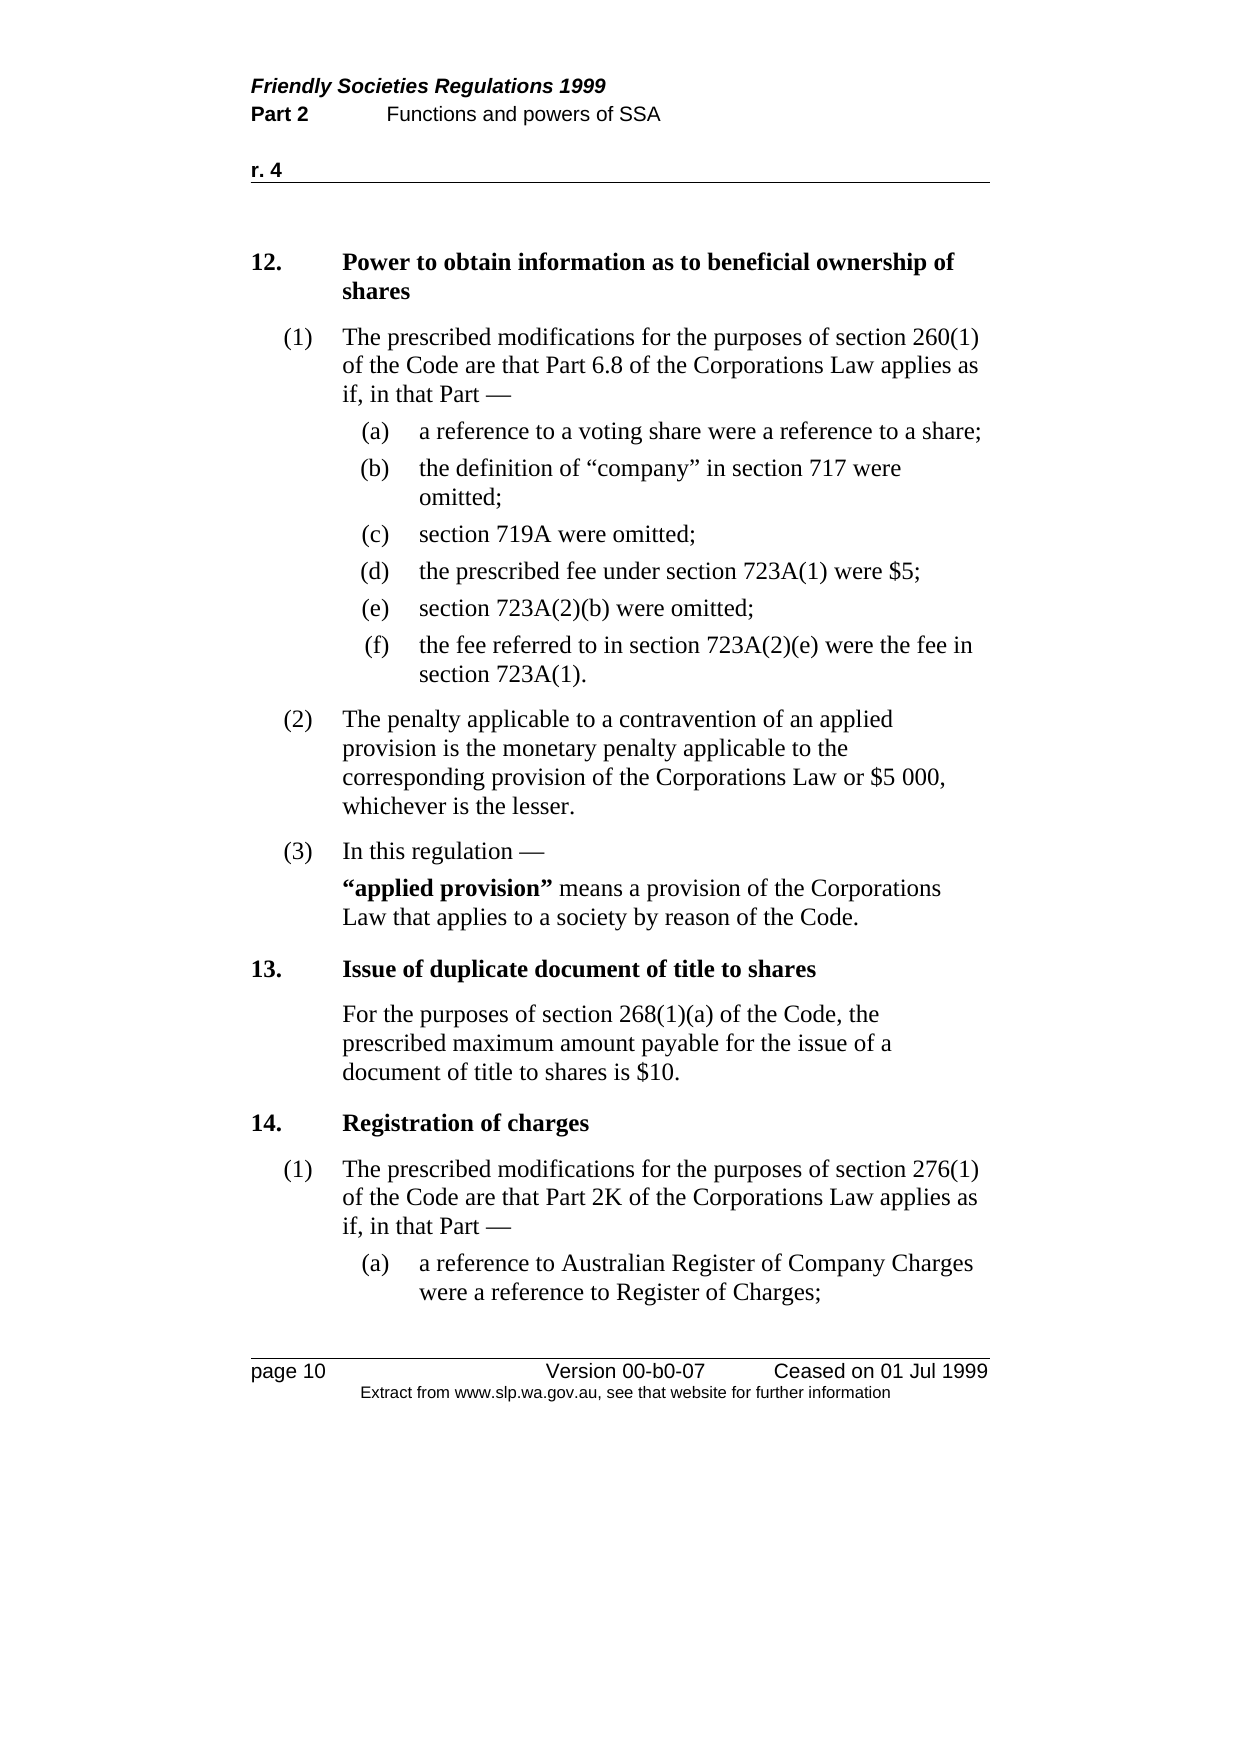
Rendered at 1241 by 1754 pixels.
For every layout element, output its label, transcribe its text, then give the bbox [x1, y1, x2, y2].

subtitle 13. Issue of duplicate document of title to shares [251, 954, 990, 982]
text (b) the definition of “company” in section 717 were omitted; [251, 453, 990, 511]
text (3) In this regulation — [251, 836, 990, 865]
text (1) The prescribed modifications for the purposes of section 276(1) of the Code are that Part 2K of the Corporations Law applies as if, in that Part — [251, 1154, 990, 1240]
text (e) section 723A(2)(b) were omitted; [251, 593, 990, 622]
text (f) the fee referred to in section 723A(2)(e) were the fee in section 723A(1). [251, 630, 990, 688]
subtitle 14. Registration of charges [251, 1108, 990, 1137]
text (d) the prescribed fee under section 723A(1) were $5; [251, 556, 990, 585]
text (c) section 719A were omitted; [251, 519, 990, 548]
text (1) The prescribed modifications for the purposes of section 260(1) of the Code are that Part 6.8 of the Corporations Law applies as if, in that Part — [251, 322, 990, 408]
text (2) The penalty applicable to a contravention of an applied provision is the monetary penalty applicable to the corresponding provision of the Corporations Law or $5 000, whichever is the lesser. [251, 704, 990, 819]
text “applied provision” means a provision of the Corporations Law that applies to a society by reason of the Code. [251, 873, 990, 931]
text (a) a reference to a voting share were a reference to a share; [251, 416, 990, 445]
text For the purposes of section 268(1)(a) of the Code, the prescribed maximum amount payable for the issue of a document of title to shares is $10. [251, 999, 990, 1085]
subtitle 12. Power to obtain information as to beneficial ownership of shares [251, 247, 990, 305]
text (a) a reference to Australian Register of Company Charges were a reference to Register of Charges; [251, 1248, 990, 1306]
